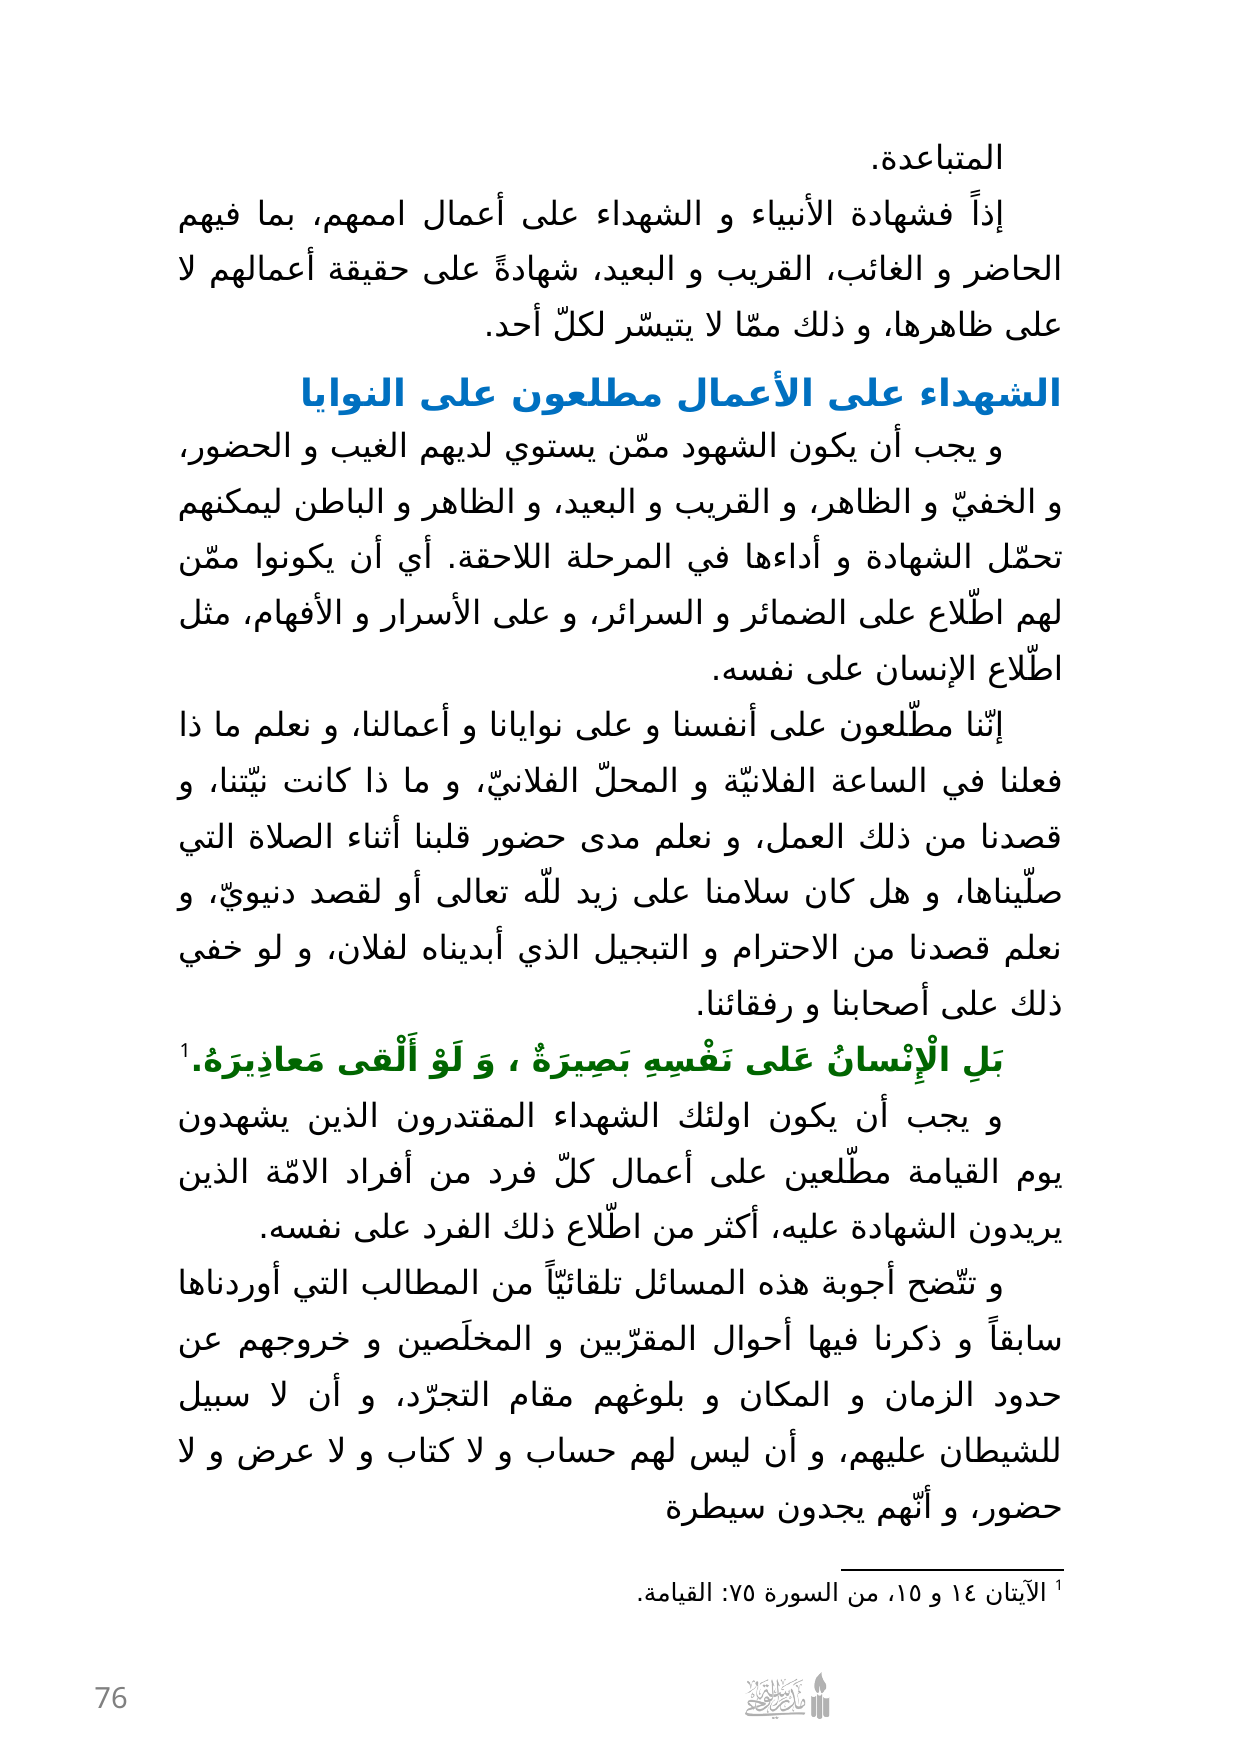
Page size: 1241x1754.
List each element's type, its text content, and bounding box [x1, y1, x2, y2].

text و يجب أن يكون الشهود ممّن يستوي لديهم الغيب و الحضور، و الخفيّ و الظاهر، و القريب و البعيد، و الظاهر و الباطن ليمكنهم تحمّل الشهادة و أداءها في المرحلة اللاحقة. أي أن يكونوا ممّن لهم اطّلاع على الضمائر و السرائر، و على الأسرار و الأفهام، مثل اطّلاع الإنسان على نفسه. [177, 424, 1063, 703]
title الشهداء على الأعمال مطلعون على النوايا [177, 372, 1063, 415]
picture [745, 1672, 830, 1719]
text إذاً فشهادة الأنبياء و الشهداء على أعمال اممهم، بما فيهم الحاضر و الغائب، القريب و البعيد، شهادةً على حقيقة أعمالهم لا على ظاهرها، و ذلك ممّا لا يتيسّر لكلّ أحد. [177, 192, 1063, 359]
text إنّنا مطّلعون على أنفسنا و على نوايانا و أعمالنا، و نعلم ما ذا فعلنا في الساعة الفلانيّة و المحلّ الفلانيّ، و ما ذا كانت نيّتنا، و قصدنا من ذلك العمل، و نعلم مدى حضور قلبنا أثناء الصلاة التي صلّيناها، و هل كان سلامنا على زيد للّه تعالى أو لقصد دنيويّ، و نعلم قصدنا من الاحترام و التبجيل الذي أبديناه لفلان، و لو خفي ذلك على أصحابنا و رفقائنا. [177, 703, 1063, 1038]
text و تتّضح أجوبة هذه المسائل تلقائيّاً من المطالب التي أوردناها سابقاً و ذكرنا فيها أحوال المقرّبين و المخلَصين و خروجهم عن حدود الزمان و المكان و بلوغهم مقام التجرّد، و أن لا سبيل للشيطان عليهم، و أن ليس لهم حساب و لا كتاب و لا عرض و لا حضور، و أنّهم يجدون سيطرة [177, 1261, 1063, 1541]
text و يجب أن يكون اولئك الشهداء المقتدرون الذين يشهدون يوم القيامة مطّلعين على أعمال كلّ فرد من أفراد الامّة الذين يريدون الشهادة عليه، أكثر من اطّلاع ذلك الفرد على نفسه. [177, 1094, 1063, 1261]
text بَلِ الْإِنْسانُ عَلى‏ نَفْسِهِ بَصِيرَةٌ ، وَ لَوْ أَلْقى‏ مَعاذِيرَهُ. [177, 1038, 1063, 1094]
text المتباعدة. [177, 136, 1063, 192]
